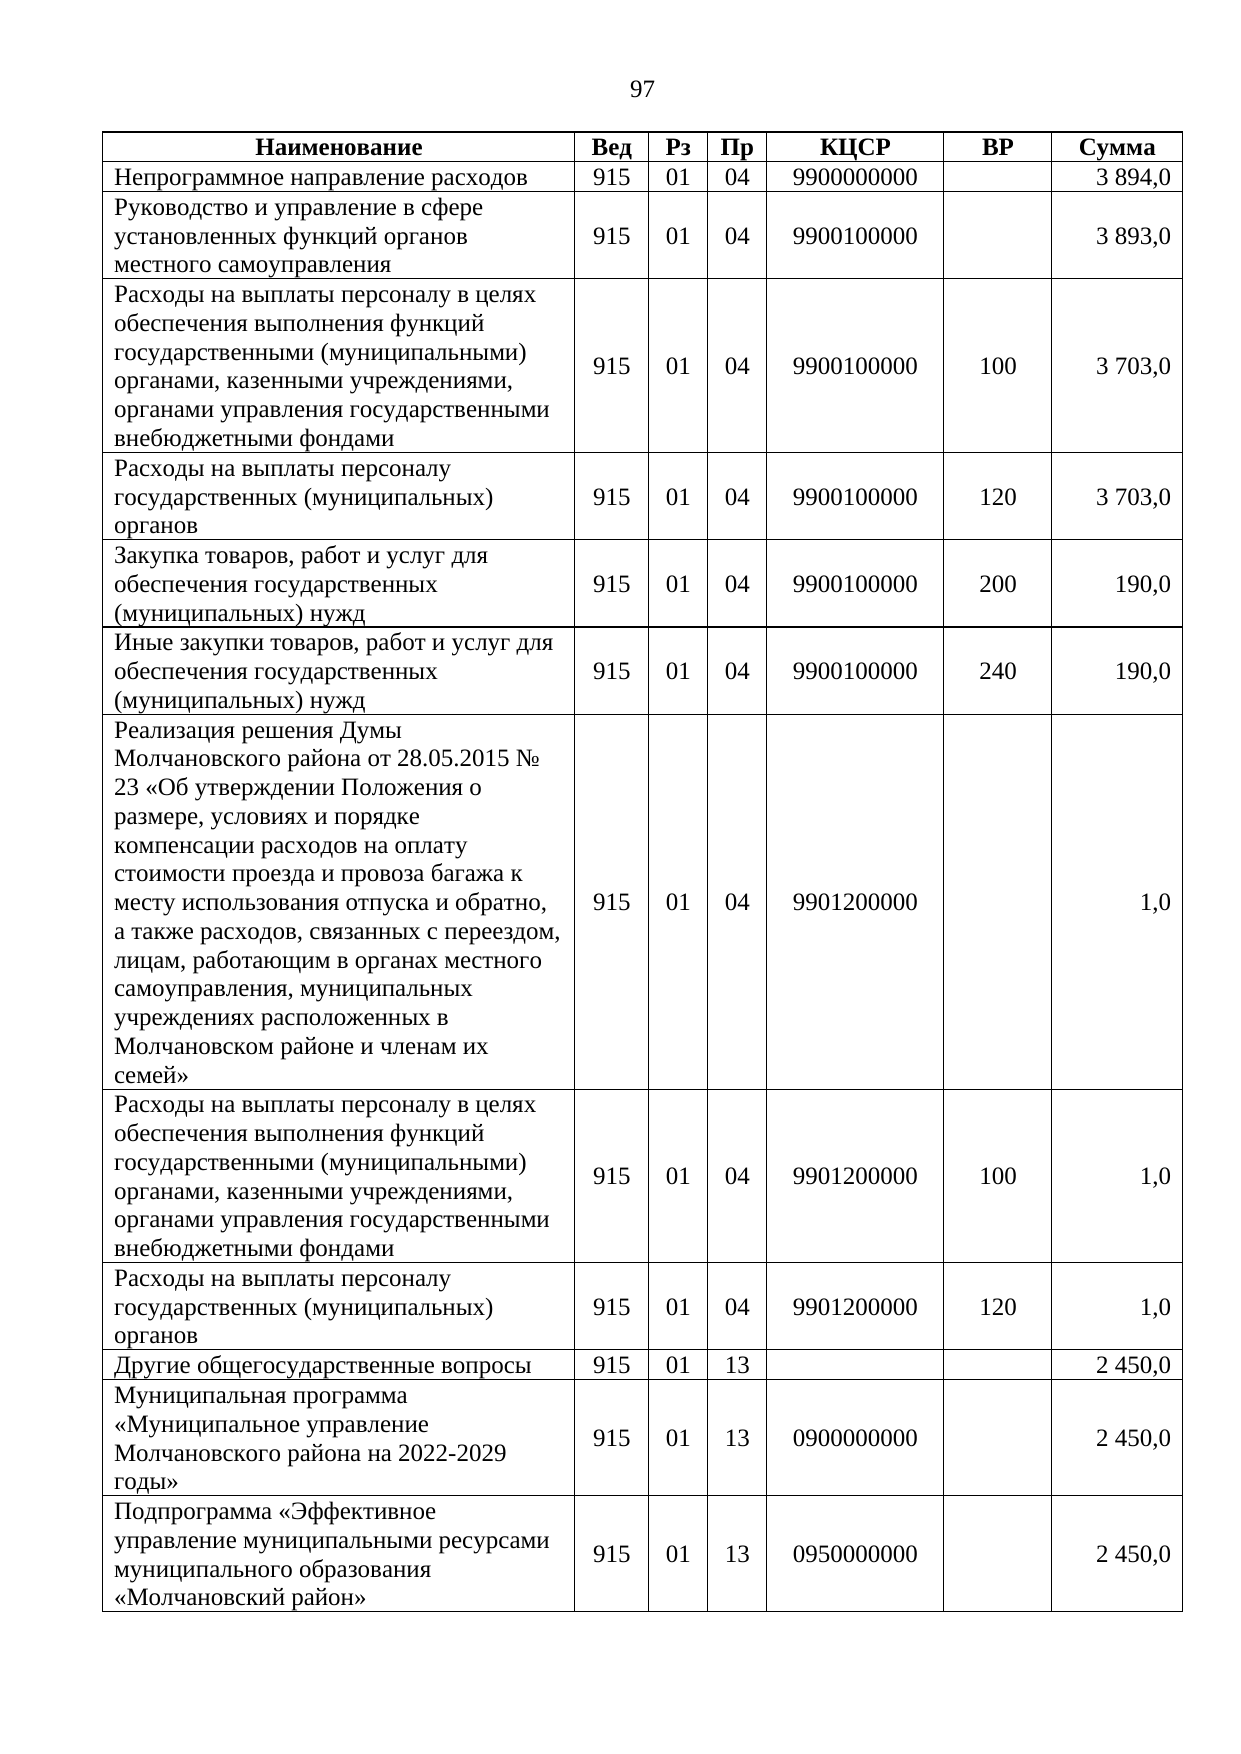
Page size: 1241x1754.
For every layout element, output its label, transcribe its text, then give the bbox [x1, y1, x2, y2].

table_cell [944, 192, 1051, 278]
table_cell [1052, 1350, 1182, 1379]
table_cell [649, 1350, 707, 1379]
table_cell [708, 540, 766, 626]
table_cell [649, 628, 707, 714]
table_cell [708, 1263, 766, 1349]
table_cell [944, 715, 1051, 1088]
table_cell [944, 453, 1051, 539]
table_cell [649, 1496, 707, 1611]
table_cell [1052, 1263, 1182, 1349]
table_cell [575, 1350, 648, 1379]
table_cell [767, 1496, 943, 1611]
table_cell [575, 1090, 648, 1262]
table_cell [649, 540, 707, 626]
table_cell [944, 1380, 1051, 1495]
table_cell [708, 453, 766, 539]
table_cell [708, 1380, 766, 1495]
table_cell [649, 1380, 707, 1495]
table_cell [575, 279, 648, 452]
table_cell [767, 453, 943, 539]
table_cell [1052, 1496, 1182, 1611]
table_header Пр [708, 133, 766, 161]
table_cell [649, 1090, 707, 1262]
table_header Вед [575, 133, 648, 161]
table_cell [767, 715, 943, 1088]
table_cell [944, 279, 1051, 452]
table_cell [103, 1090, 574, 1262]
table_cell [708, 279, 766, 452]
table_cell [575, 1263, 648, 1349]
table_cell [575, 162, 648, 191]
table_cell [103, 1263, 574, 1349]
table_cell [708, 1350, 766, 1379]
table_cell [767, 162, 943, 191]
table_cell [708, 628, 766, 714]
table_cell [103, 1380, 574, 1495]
table_header Наименование [103, 133, 574, 161]
table_header ВР [944, 133, 1051, 161]
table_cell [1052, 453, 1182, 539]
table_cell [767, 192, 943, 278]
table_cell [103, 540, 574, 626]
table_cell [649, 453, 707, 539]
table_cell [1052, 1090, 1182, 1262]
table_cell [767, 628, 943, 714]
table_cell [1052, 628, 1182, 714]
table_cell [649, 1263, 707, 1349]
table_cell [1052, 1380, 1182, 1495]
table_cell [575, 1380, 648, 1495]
table_header Сумма [1052, 133, 1182, 161]
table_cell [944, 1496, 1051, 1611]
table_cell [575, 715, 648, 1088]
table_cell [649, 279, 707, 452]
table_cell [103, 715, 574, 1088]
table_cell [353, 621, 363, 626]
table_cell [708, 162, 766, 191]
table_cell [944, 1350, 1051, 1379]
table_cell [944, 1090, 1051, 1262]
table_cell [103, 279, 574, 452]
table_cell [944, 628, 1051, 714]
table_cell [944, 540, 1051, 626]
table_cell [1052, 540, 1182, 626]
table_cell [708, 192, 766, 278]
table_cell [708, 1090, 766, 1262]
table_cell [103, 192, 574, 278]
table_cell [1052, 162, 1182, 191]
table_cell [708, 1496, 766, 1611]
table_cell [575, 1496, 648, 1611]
table_header Рз [649, 133, 707, 161]
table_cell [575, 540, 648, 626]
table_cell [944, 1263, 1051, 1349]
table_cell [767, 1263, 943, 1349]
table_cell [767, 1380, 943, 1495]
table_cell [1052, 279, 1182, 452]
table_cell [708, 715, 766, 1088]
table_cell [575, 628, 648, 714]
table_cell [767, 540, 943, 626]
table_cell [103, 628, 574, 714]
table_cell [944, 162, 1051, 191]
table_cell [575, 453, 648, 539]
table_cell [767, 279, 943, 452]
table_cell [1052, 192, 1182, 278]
table_header КЦСР [767, 133, 943, 161]
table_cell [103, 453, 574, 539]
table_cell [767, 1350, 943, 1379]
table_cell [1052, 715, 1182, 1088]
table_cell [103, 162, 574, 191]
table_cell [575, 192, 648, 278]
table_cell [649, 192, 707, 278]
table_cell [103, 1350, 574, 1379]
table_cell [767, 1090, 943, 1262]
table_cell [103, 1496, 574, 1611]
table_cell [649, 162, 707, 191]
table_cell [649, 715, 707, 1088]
